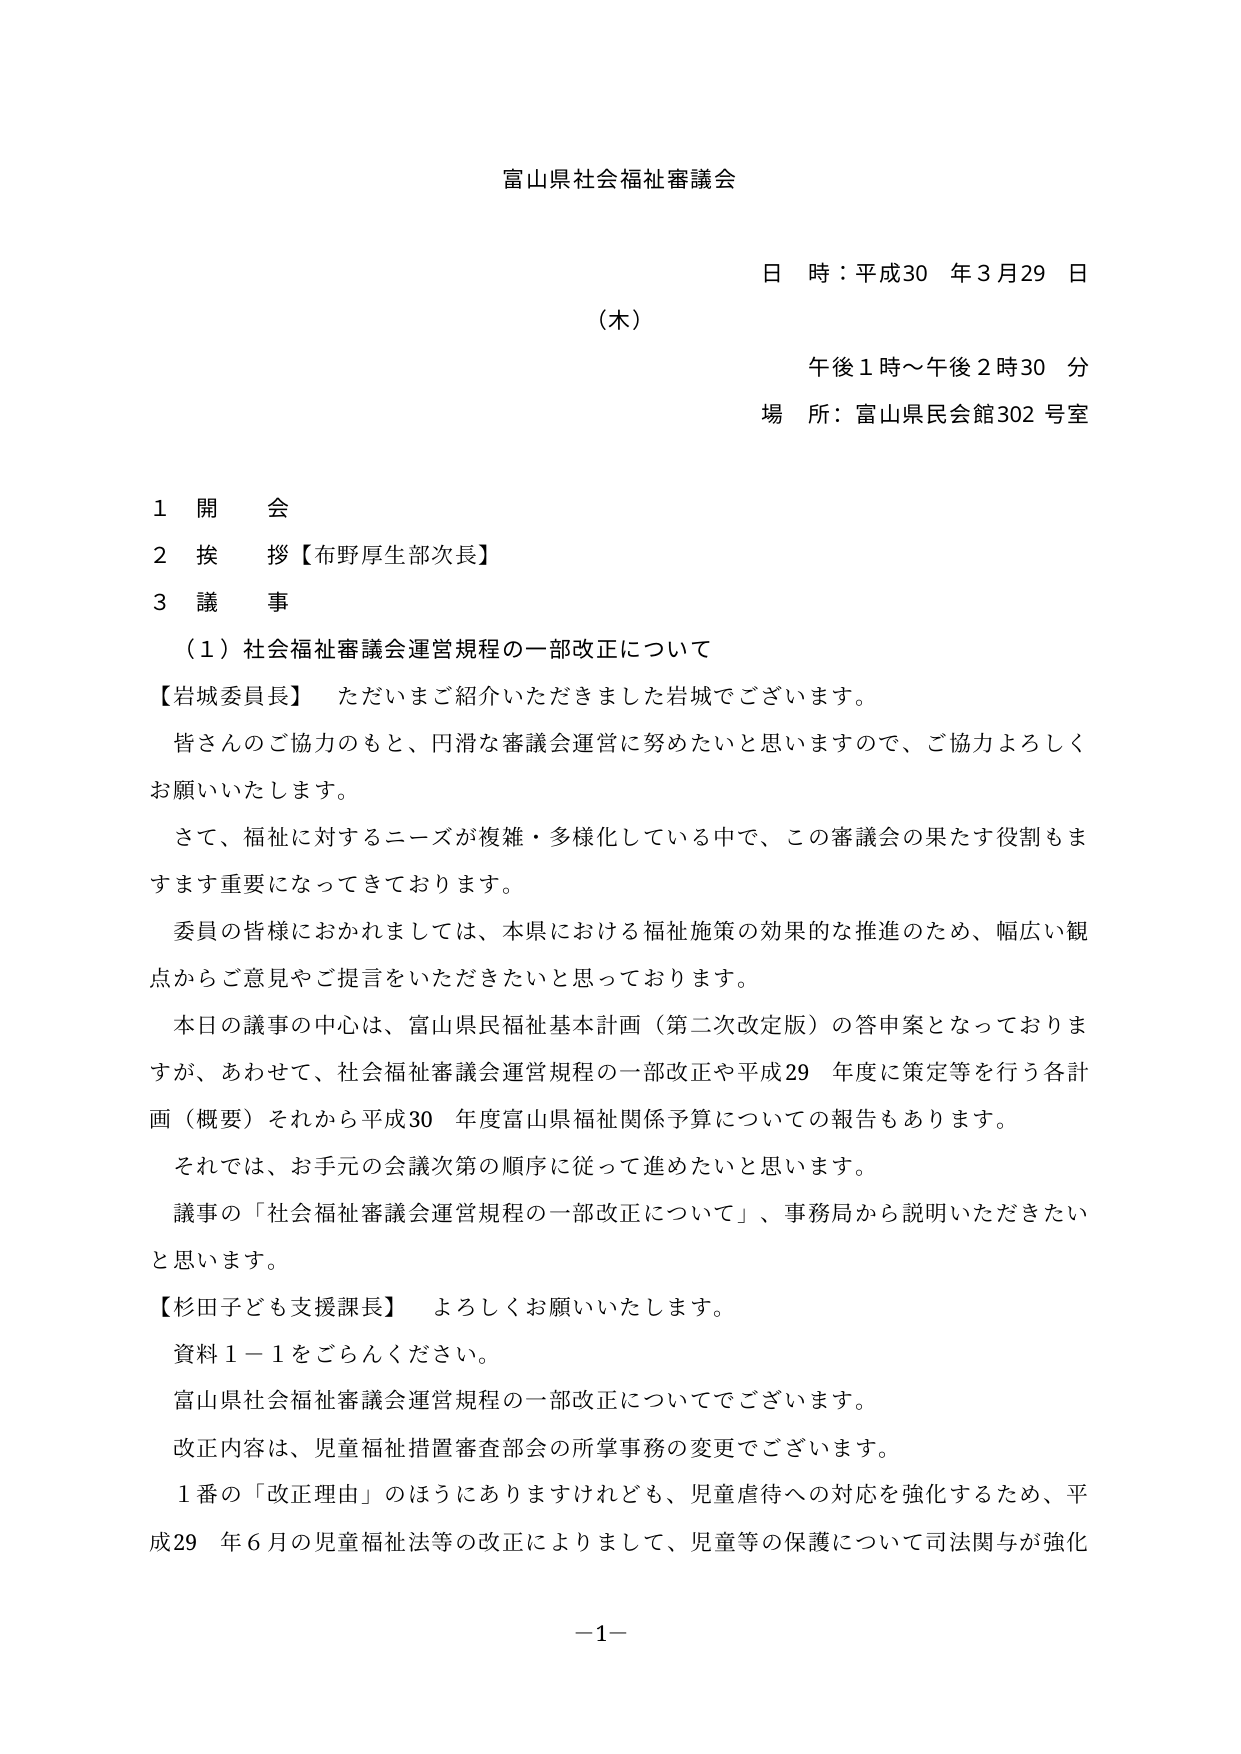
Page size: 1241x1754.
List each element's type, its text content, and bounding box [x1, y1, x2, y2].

text ２ 挨 拶【布野厚生部次長】 [149, 530, 1091, 577]
text 改正内容は、児童福祉措置審査部会の所掌事務の変更でございます。 [149, 1423, 1091, 1470]
text （１）社会福祉審議会運営規程の一部改正について [149, 624, 1091, 671]
text 富山県社会福祉審議会 [149, 154, 1091, 202]
text 資料１－１をごらんください。 [149, 1329, 1091, 1376]
text 場 所：富山県民会館302号室 [149, 389, 1091, 436]
text さて、福祉に対するニーズが複雑・多様化している中で、この審議会の果たす役割もますます重要になってきております。 [149, 812, 1091, 906]
text 【杉田子ども支援課長】 よろしくお願いいたします。 [149, 1282, 1091, 1329]
text 皆さんのご協力のもと、円滑な審議会運営に努めたいと思いますので、ご協力よろしくお願いいたします。 [149, 718, 1091, 812]
text ３ 議 事 [149, 577, 1091, 624]
text 富山県社会福祉審議会運営規程の一部改正についてでございます。 [149, 1376, 1091, 1423]
text 本日の議事の中心は、富山県民福祉基本計画（第二次改定版）の答申案となっておりますが、あわせて、社会福祉審議会運営規程の一部改正や平成29年度に策定等を行う各計画（概要）それから平成30年度富山県福祉関係予算についての報告もあります。 [149, 1000, 1091, 1141]
text 委員の皆様におかれましては、本県における福祉施策の効果的な推進のため、幅広い観点からご意見やご提言をいただきたいと思っております。 [149, 906, 1091, 1000]
text 日 時：平成30年３月29日（木） [149, 248, 1091, 342]
text 午後１時～午後２時30分 [149, 342, 1091, 389]
text 議事の「社会福祉審議会運営規程の一部改正について」、事務局から説明いただきたいと思います。 [149, 1188, 1091, 1282]
text それでは、お手元の会議次第の順序に従って進めたいと思います。 [149, 1141, 1091, 1188]
text 【岩城委員長】 ただいまご紹介いただきました岩城でございます。 [149, 671, 1091, 718]
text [149, 1470, 1091, 1564]
text １ 開 会 [149, 483, 1091, 530]
